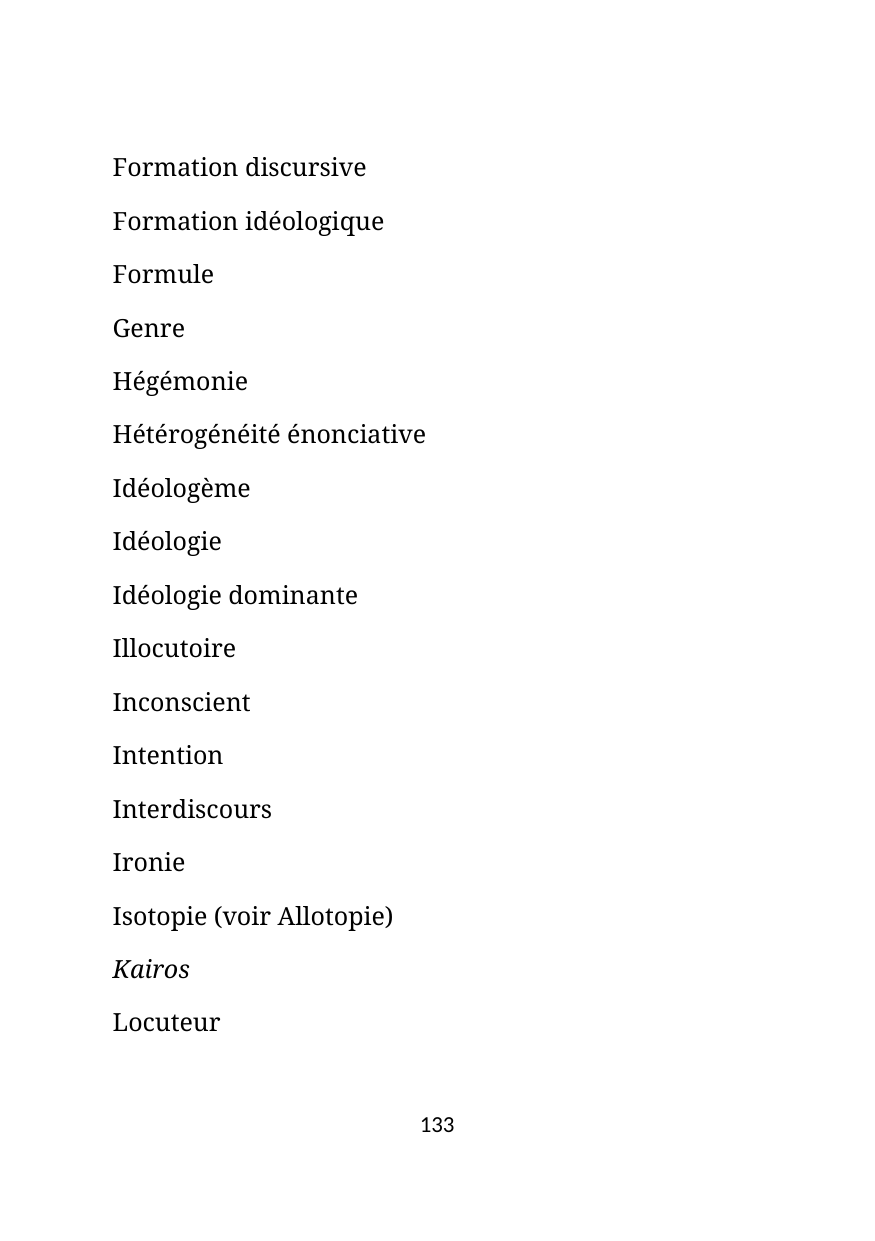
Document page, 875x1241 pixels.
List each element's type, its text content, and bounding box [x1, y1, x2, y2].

text Locuteur [112, 1005, 762, 1039]
text Interdiscours [112, 791, 762, 825]
text Kairos [112, 952, 762, 986]
text Inconscient [112, 684, 762, 718]
text Intention [112, 738, 762, 772]
text Hégémonie [112, 364, 762, 398]
text Idéologie [112, 524, 762, 558]
text Formation idéologique [112, 203, 762, 237]
text Formation discursive [112, 150, 762, 184]
text Hétérogénéité énonciative [112, 417, 762, 451]
text Formule [112, 257, 762, 291]
text Isotopie (voir Allotopie) [112, 898, 762, 932]
text Ironie [112, 845, 762, 879]
text Genre [112, 310, 762, 344]
text Illocutoire [112, 631, 762, 665]
text Idéologème [112, 471, 762, 505]
text Idéologie dominante [112, 577, 762, 612]
